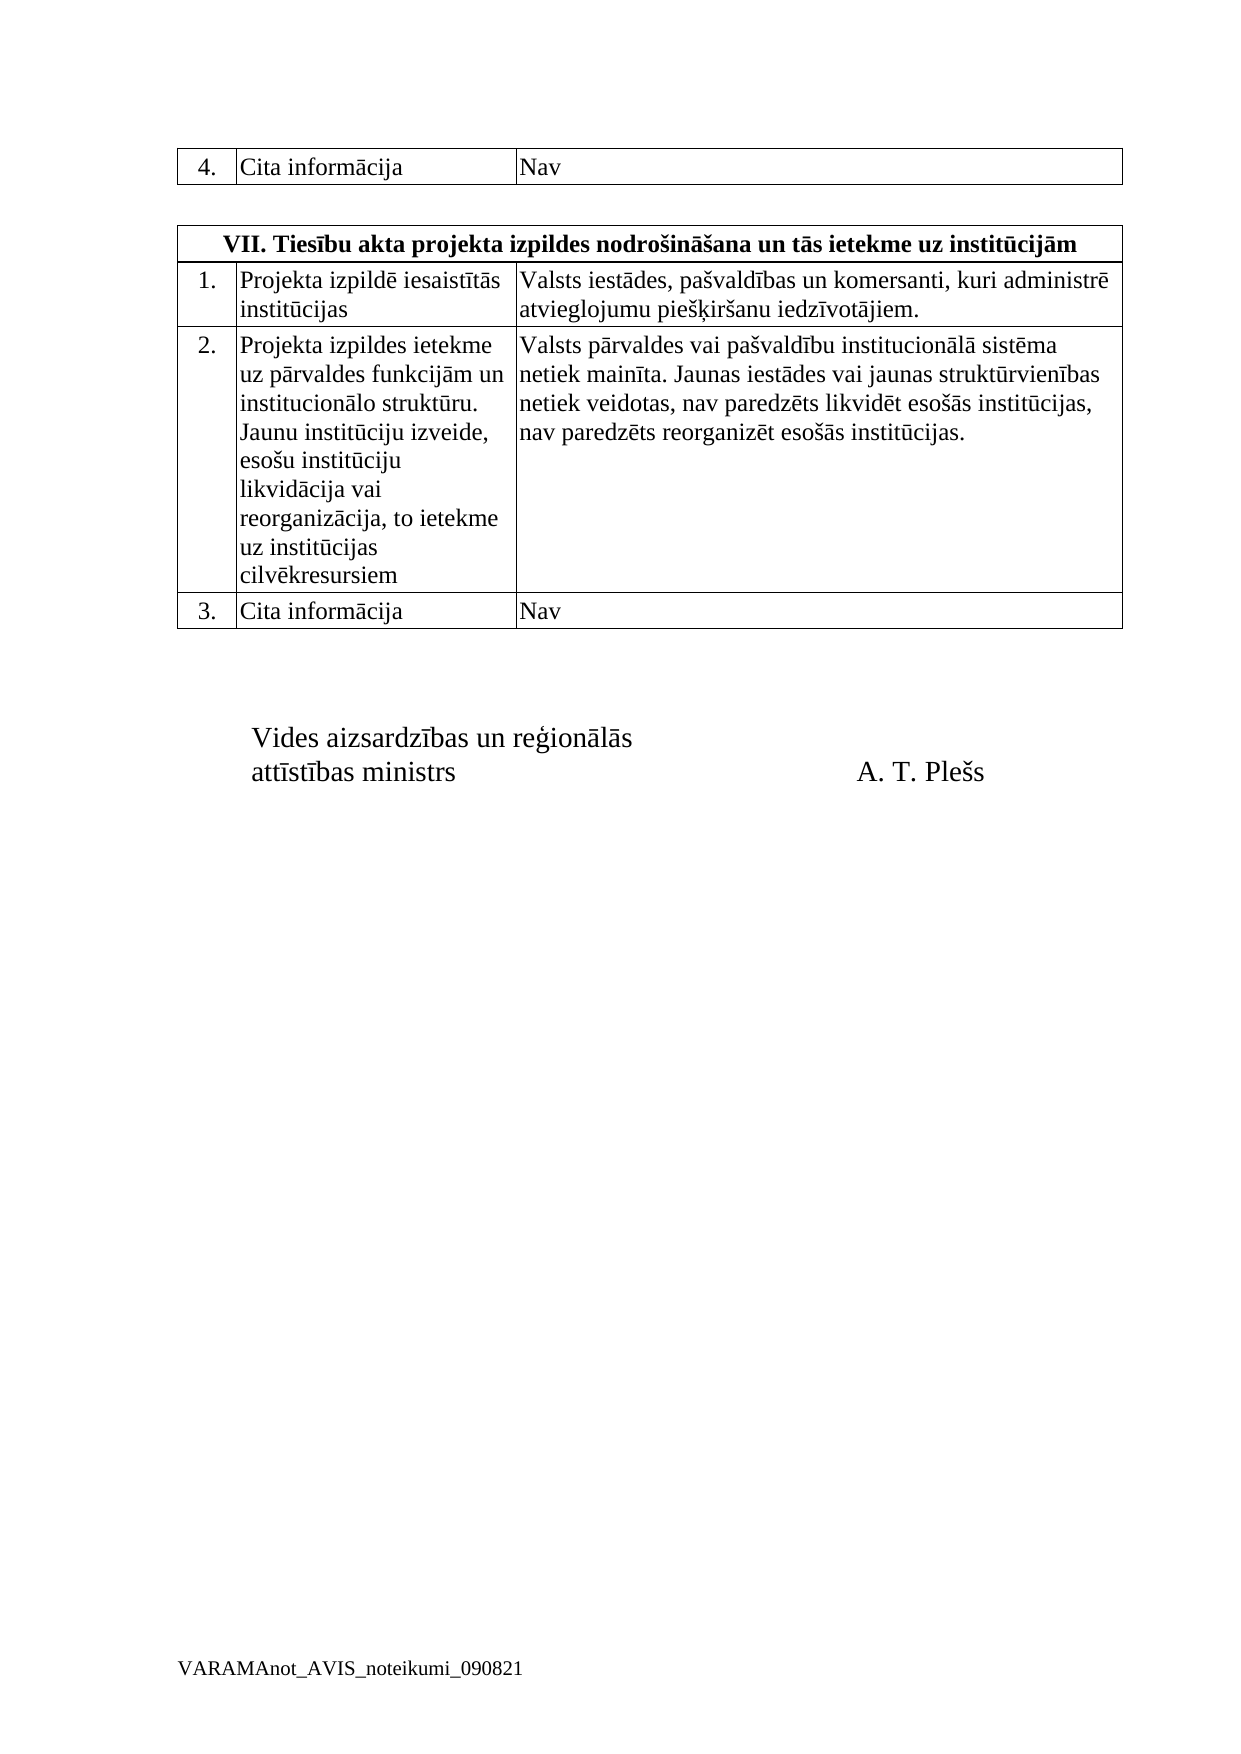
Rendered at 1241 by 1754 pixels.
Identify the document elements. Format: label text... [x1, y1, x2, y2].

table_cell 2. [178, 327, 236, 592]
table_cell 1. [178, 263, 236, 326]
text attīstības ministrs A. T. Plešs [177, 754, 1122, 787]
table_header VII. Tiesību akta projekta izpildes nodrošināšana un tās ietekme uz institūcijām [178, 226, 1122, 261]
table_cell Nav [517, 149, 1122, 184]
table_cell Cita informācija [237, 149, 516, 184]
table_cell Nav [517, 593, 1122, 628]
table_cell 4. [178, 149, 236, 184]
table_cell Valsts iestādes, pašvaldības un komersanti, kuri administrē atvieglojumu piešķiršanu iedzīvotājiem. [517, 263, 1122, 326]
table_cell Valsts pārvaldes vai pašvaldību institucionālā sistēma netiek mainīta. Jaunas iestādes vai jaunas struktūrvienības netiek veidotas, nav paredzēts likvidēt esošās institūcijas, nav paredzēts reorganizēt esošās institūcijas. [517, 327, 1122, 592]
table_cell Projekta izpildes ietekme uz pārvaldes funkcijām un institucionālo struktūru. Jaunu institūciju izveide, esošu institūciju likvidācija vai reorganizācija, to ietekme uz institūcijas cilvēkresursiem [237, 327, 516, 592]
table_cell Projekta izpildē iesaistītās institūcijas [237, 263, 516, 326]
table_cell 3. [178, 593, 236, 628]
text Vides aizsardzības un reģionālās [177, 720, 1122, 754]
table_cell Cita informācija [237, 593, 516, 628]
